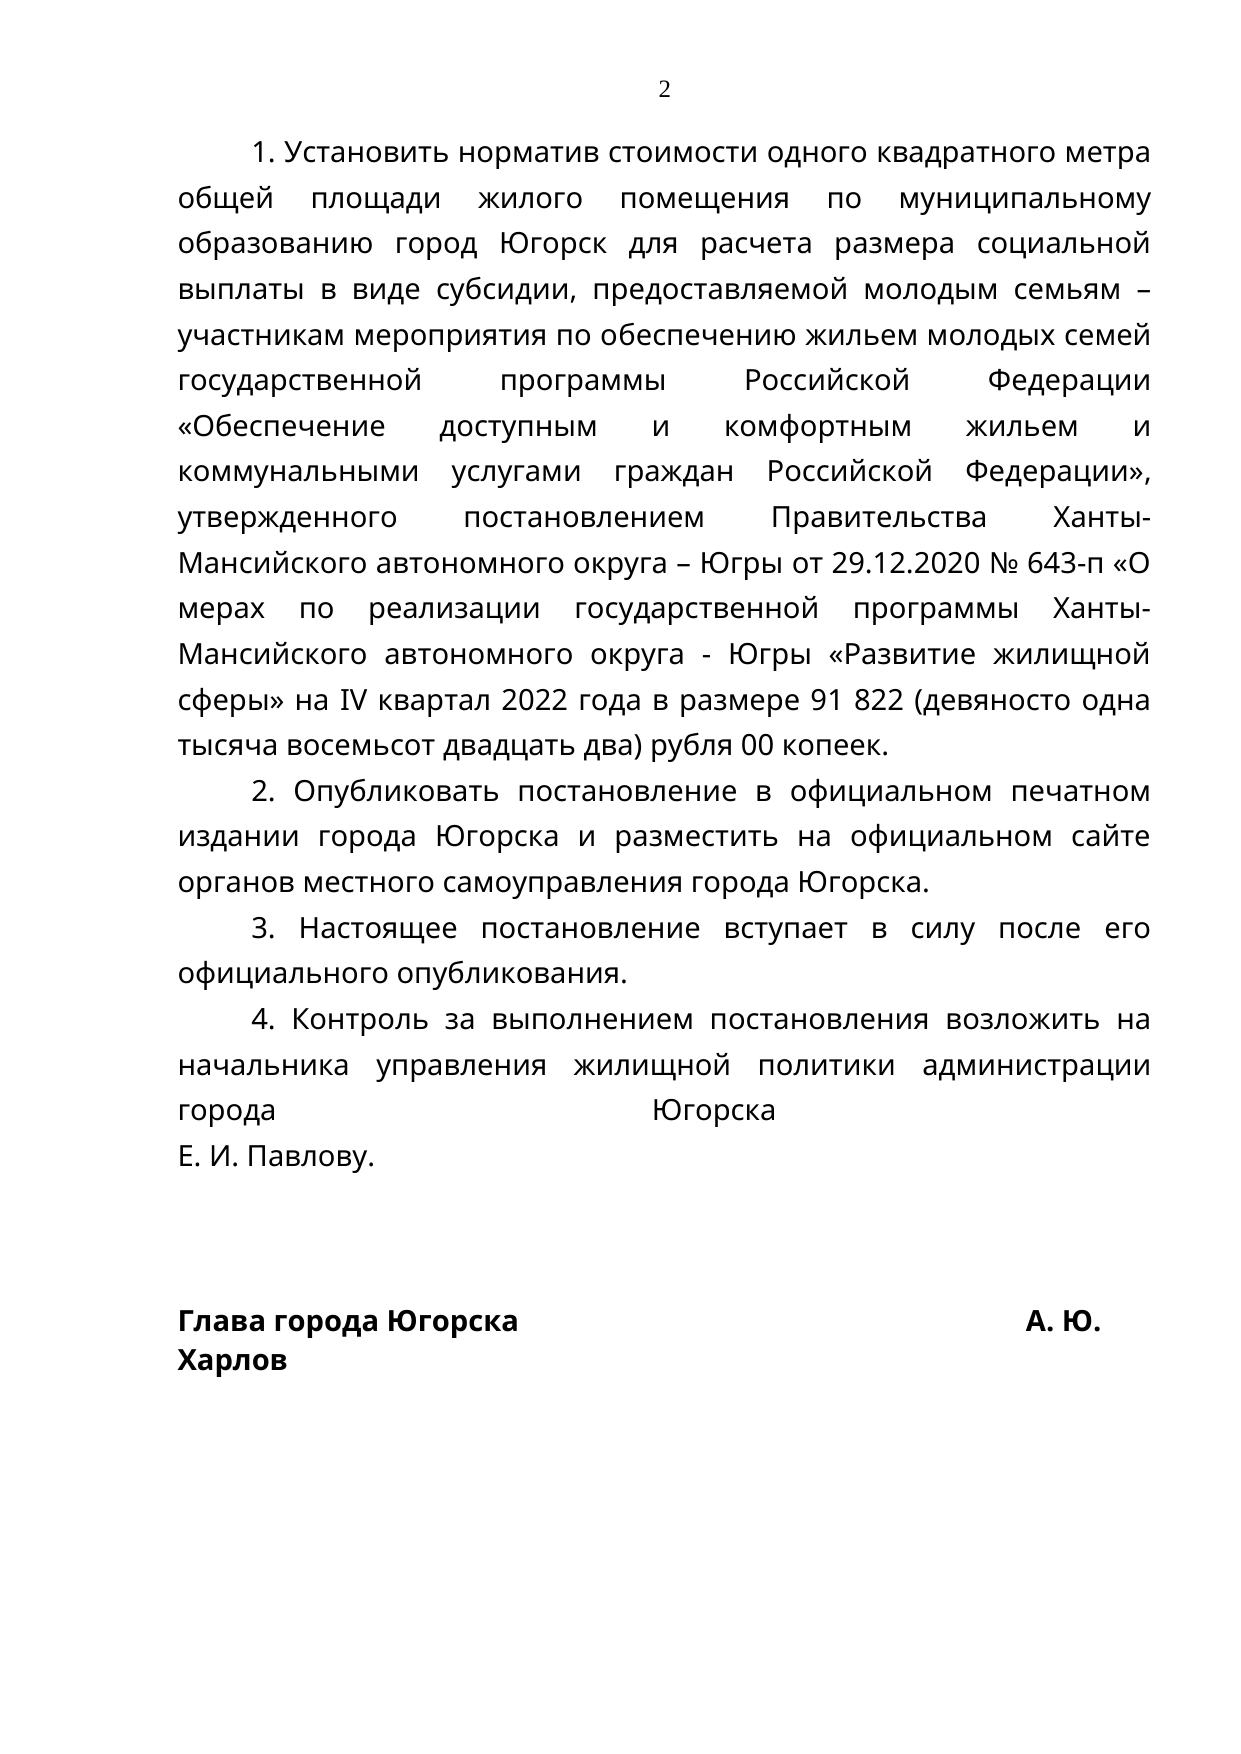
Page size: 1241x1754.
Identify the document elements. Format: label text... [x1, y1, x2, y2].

text 3. Настоящее постановление вступает в силу после его официального опубликования. [177, 907, 1152, 992]
text 1. Установить норматив стоимости одного квадратного метра общей площади жилого помещения по муниципальному образованию город Югорск для расчета размера социальной выплаты в виде субсидии, предоставляемой молодым семьям – участникам мероприятия по обеспечению жильем молодых семей государственной программы Российской Федерации «Обеспечение доступным и комфортным жильем и коммунальными услугами граждан Российской Федерации», утвержденного постановлением Правительства Ханты-Мансийского автономного округа – Югры от 29.12.2020 № 643-п «О мерах по реализации государственной программы Ханты-Мансийского автономного округа - Югры «Развитие жилищной сферы» на IV квартал 2022 года в размере 91 822 (девяносто одна тысяча восемьсот двадцать два) рубля 00 копеек. [177, 131, 1152, 764]
subtitle Глава города Югорска А. Ю. Харлов [177, 1300, 1152, 1379]
text 2. Опубликовать постановление в официальном печатном издании города Югорска и разместить на официальном сайте органов местного самоуправления города Югорска. [177, 770, 1152, 901]
text 4. Контроль за выполнением постановления возложить на начальника управления жилищной политики администрации города Югорска Е. И. Павлову. [177, 998, 1152, 1175]
